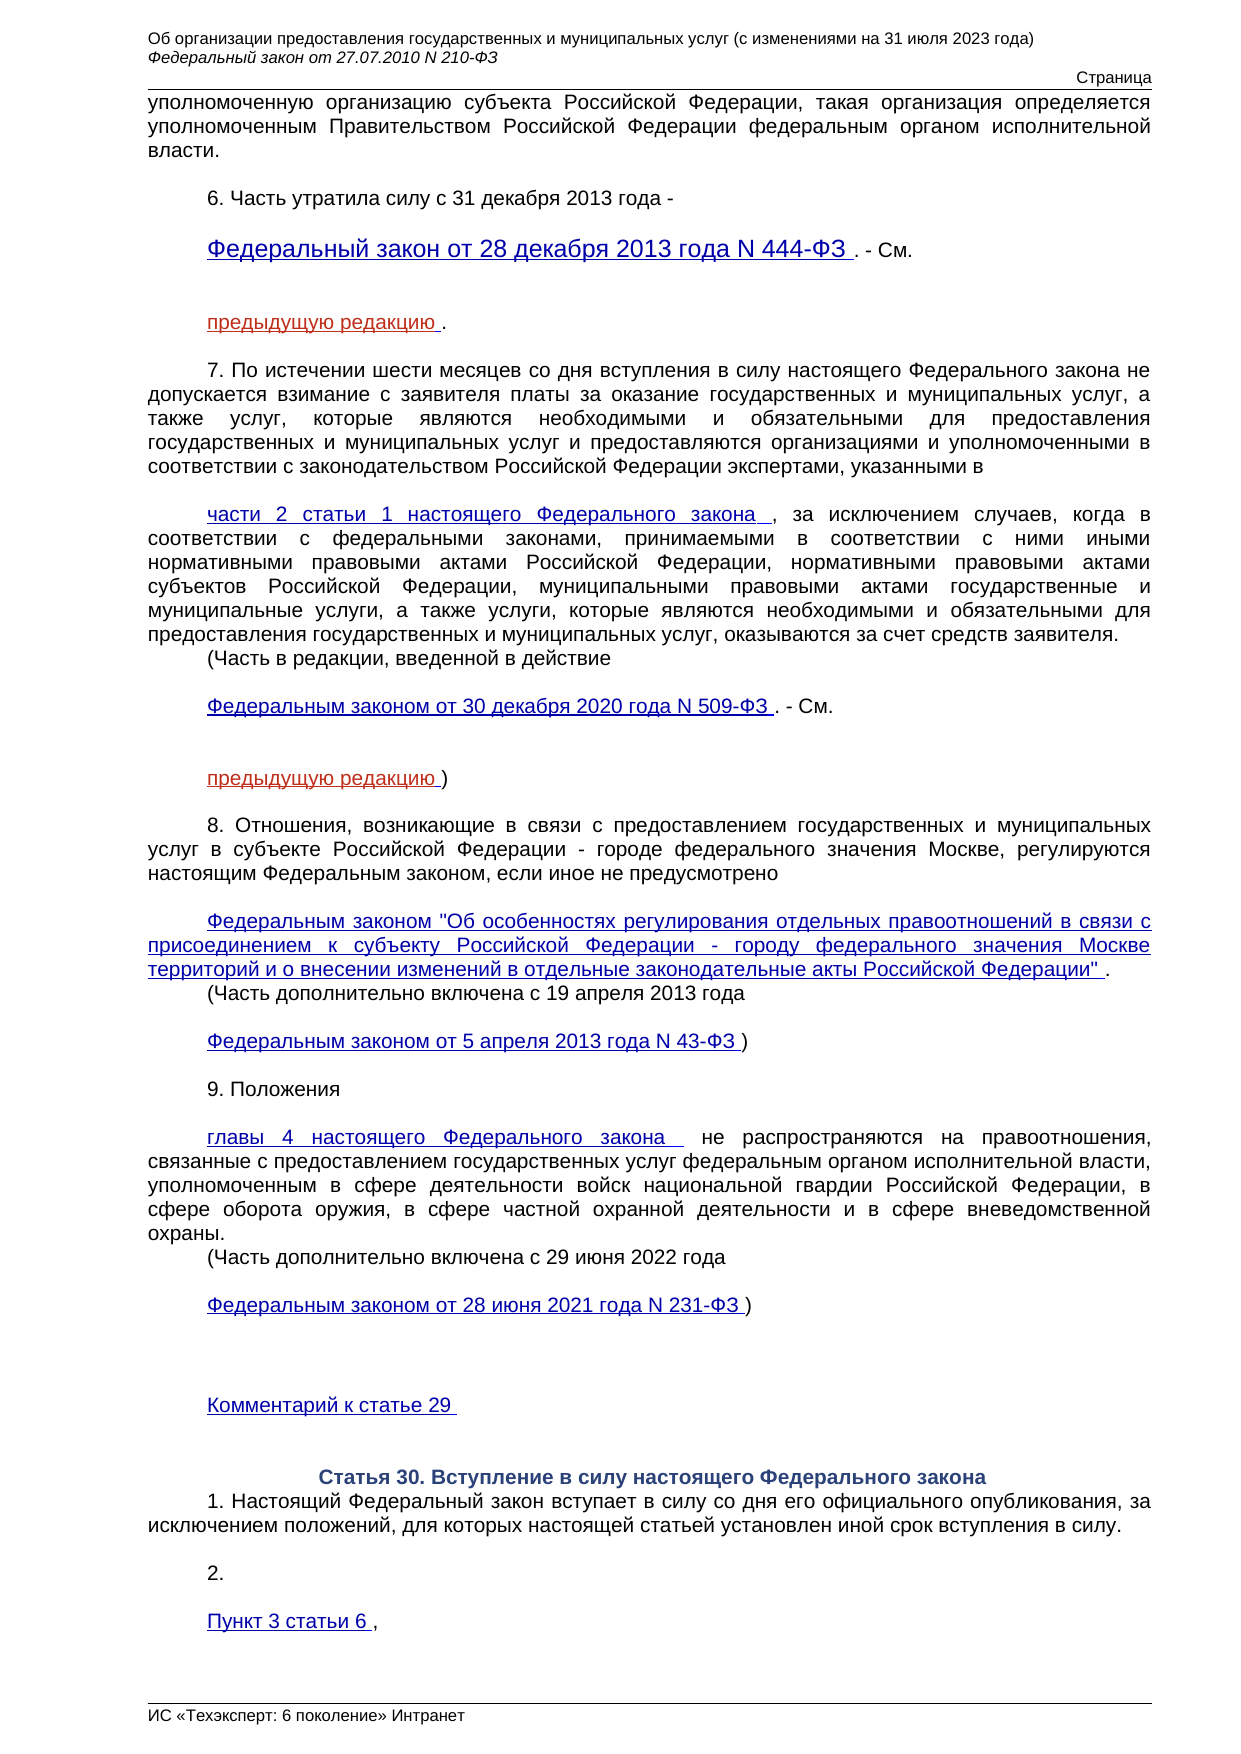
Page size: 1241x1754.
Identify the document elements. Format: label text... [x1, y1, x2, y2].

text Федеральным законом от 5 апреля 2013 года N 43-ФЗ ) [148, 1029, 1152, 1053]
text Пункт 3 статьи 6 , [148, 1609, 1152, 1633]
text Статья 30. Вступление в силу настоящего Федерального закона [148, 1465, 1152, 1489]
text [148, 90, 1152, 162]
text Федеральным законом от 28 июня 2021 года N 231-ФЗ ) [148, 1292, 1152, 1316]
text главы 4 настоящего Федерального закона не распространяются на правоотношения, связанные с предоставлением государственных услуг федеральным органом исполнительной власти, уполномоченным в сфере деятельности войск национальной гвардии Российской Федерации, в сфере оборота оружия, в сфере частной охранной деятельности и в сфере вневедомственной охраны. [148, 1125, 1152, 1244]
text предыдущую редакцию . [148, 310, 1152, 334]
text 2. [148, 1561, 1152, 1585]
text 1. Настоящий Федеральный закон вступает в силу со дня его официального опубликования, за исключением положений, для которых настоящей статьей установлен иной срок вступления в силу. [148, 1489, 1152, 1537]
text Комментарий к статье 29 [148, 1393, 1152, 1417]
text (Часть в редакции, введенной в действие [148, 646, 1152, 669]
text Федеральным законом "Об особенностях регулирования отдельных правоотношений в связи с присоединением к субъекту Российской Федерации - городу федерального значения Москве территорий и о внесении изменений в отдельные законодательные акты Российской Федерации" . [148, 909, 1152, 981]
text (Часть дополнительно включена с 29 июня 2022 года [148, 1244, 1152, 1268]
text 6. Часть утратила силу с 31 декабря 2013 года - [148, 186, 1152, 209]
text 7. По истечении шести месяцев со дня вступления в силу настоящего Федерального закона не допускается взимание с заявителя платы за оказание государственных и муниципальных услуг, а также услуг, которые являются необходимыми и обязательными для предоставления государственных и муниципальных услуг и предоставляются организациями и уполномоченными в соответствии с законодательством Российской Федерации экспертами, указанными в [148, 358, 1152, 478]
text Федеральным законом от 30 декабря 2020 года N 509-ФЗ . - См. [148, 693, 1152, 717]
text Федеральный закон от 28 декабря 2013 года N 444-ФЗ . - См. [148, 233, 1152, 262]
text предыдущую редакцию ) [148, 765, 1152, 789]
text (Часть дополнительно включена с 19 апреля 2013 года [148, 981, 1152, 1005]
text части 2 статьи 1 настоящего Федерального закона , за исключением случаев, когда в соответствии с федеральными законами, принимаемыми в соответствии с ними иными нормативными правовыми актами Российской Федерации, нормативными правовыми актами субъектов Российской Федерации, муниципальными правовыми актами государственные и муниципальные услуги, а также услуги, которые являются необходимыми и обязательными для предоставления государственных и муниципальных услуг, оказываются за счет средств заявителя. [148, 502, 1152, 646]
text 9. Положения [148, 1077, 1152, 1101]
text 8. Отношения, возникающие в связи с предоставлением государственных и муниципальных услуг в субъекте Российской Федерации - городе федерального значения Москве, регулируются настоящим Федеральным законом, если иное не предусмотрено [148, 813, 1152, 885]
